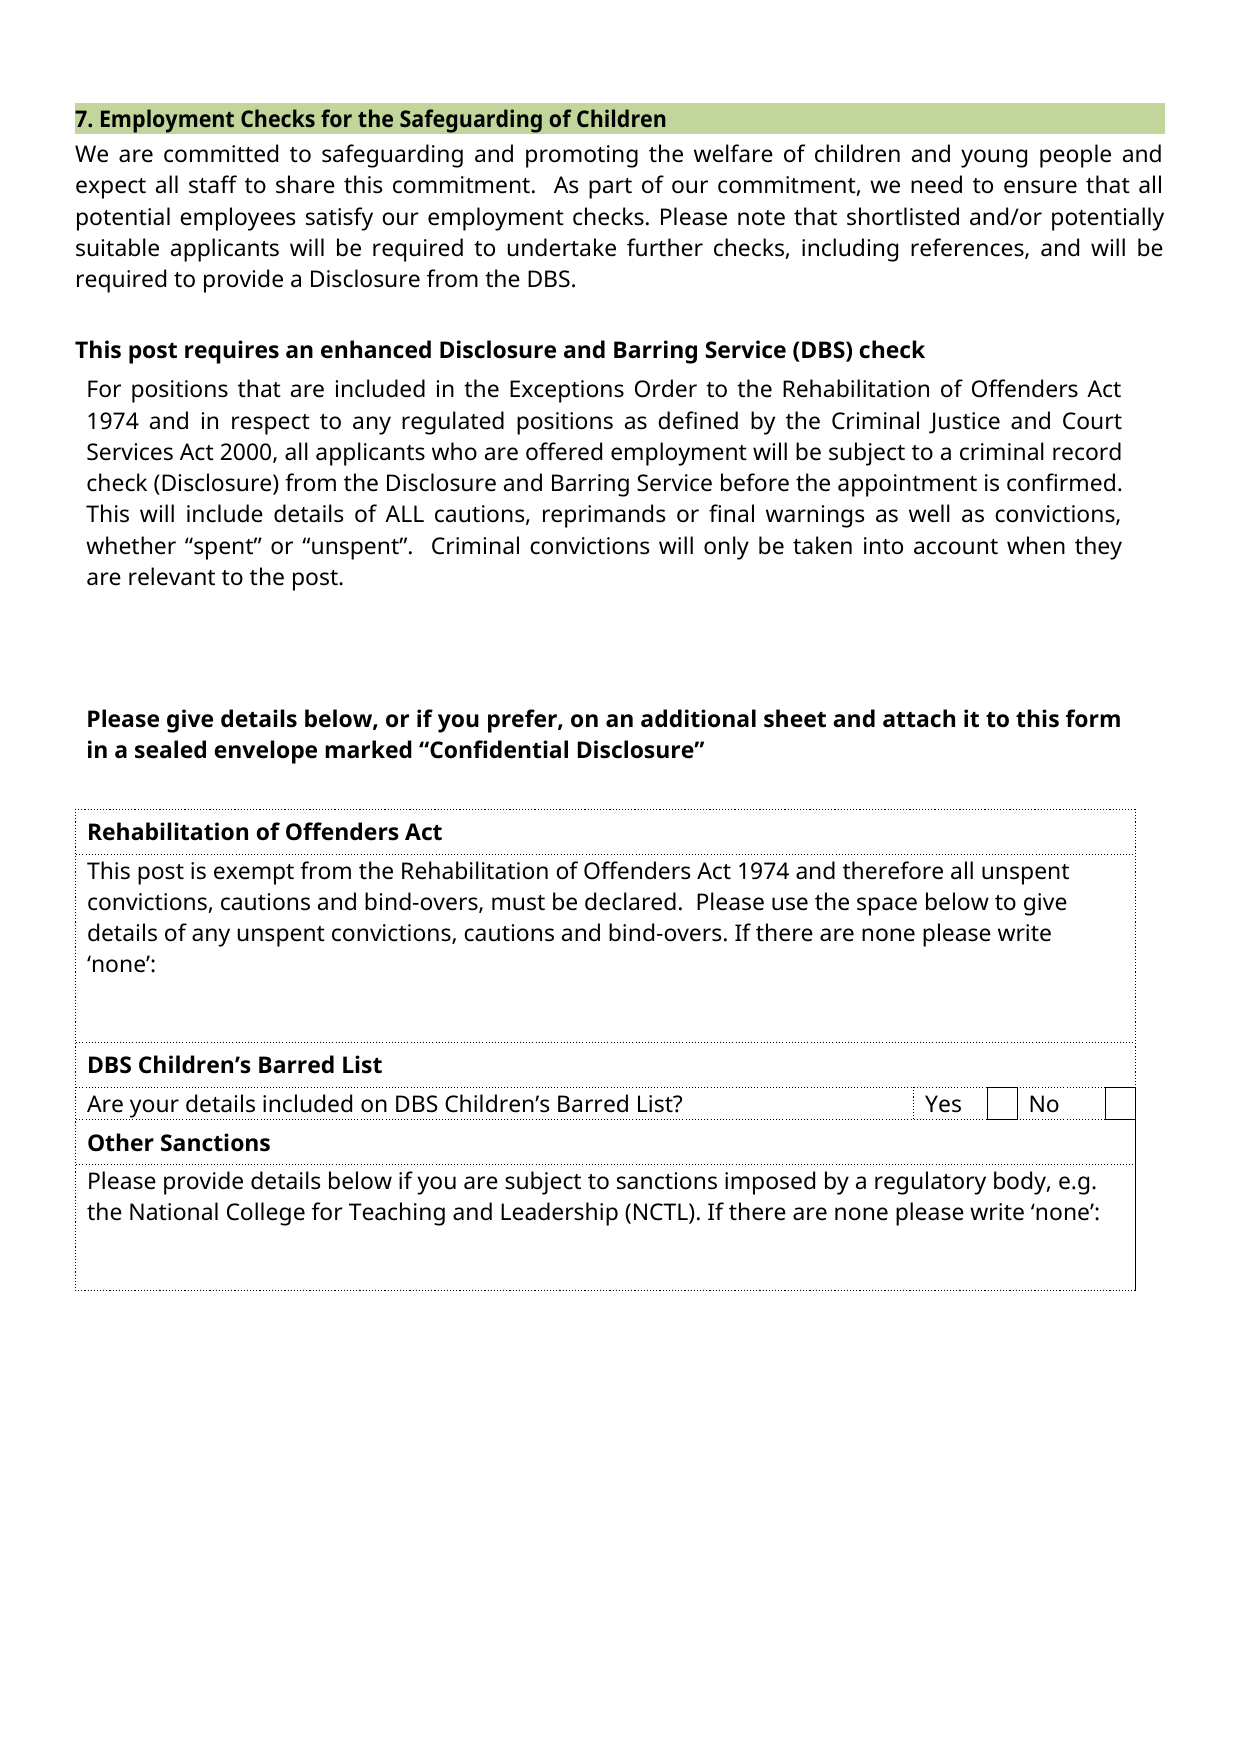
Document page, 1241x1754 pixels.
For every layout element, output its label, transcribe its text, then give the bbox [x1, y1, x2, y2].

table_cell DBS Children’s Barred List [76, 1042, 1135, 1087]
table_header For positions that are included in the Exceptions Order to the Rehabilitation of Offenders Act 1974 and in respect to any regulated positions as defined by the Criminal Justice and Court Services Act 2000, all applicants who are offered employment will be subject to a criminal record check (Disclosure) from the Disclosure and Barring Service before the appointment is confirmed. This will include details of ALL cautions, reprimands or final warnings as well as convictions, whether “spent” or “unspent”. Criminal convictions will only be taken into account when they are relevant to the post. Please give details below, or if you prefer, on an additional sheet and attach it to this form in a sealed envelope marked “Confidential Disclosure” [75, 369, 1135, 769]
text We are committed to safeguarding and promoting the welfare of children and young people and expect all staff to share this commitment. As part of our commitment, we need to ensure that all potential employees satisfy our employment checks. Please note that shortlisted and/or potentially suitable applicants will be required to undertake further checks, including references, and will be required to provide a Disclosure from the DBS. [75, 138, 1165, 294]
table_cell No [1018, 1087, 1105, 1119]
table_cell Please provide details below if you are subject to sanctions imposed by a regulatory body, e.g. the National College for Teaching and Leadership (NCTL). If there are none please write ‘none’: [76, 1164, 1135, 1290]
text 7. Employment Checks for the Safeguarding of Children [75, 103, 1165, 134]
table_cell Other Sanctions [76, 1119, 1135, 1164]
table_cell This post is exempt from the Rehabilitation of Offenders Act 1974 and therefore all unspent convictions, cautions and bind-overs, must be declared. Please use the space below to give details of any unspent convictions, cautions and bind-overs. If there are none please write ‘none’: [76, 854, 1135, 1042]
text This post requires an enhanced Disclosure and Barring Service (DBS) check [75, 334, 1165, 365]
table_header Rehabilitation of Offenders Act [76, 809, 1135, 854]
table_cell [1106, 1088, 1135, 1119]
table_cell Yes [914, 1087, 987, 1119]
table_cell Are your details included on DBS Children’s Barred List? [76, 1087, 914, 1119]
table_cell [988, 1088, 1017, 1119]
